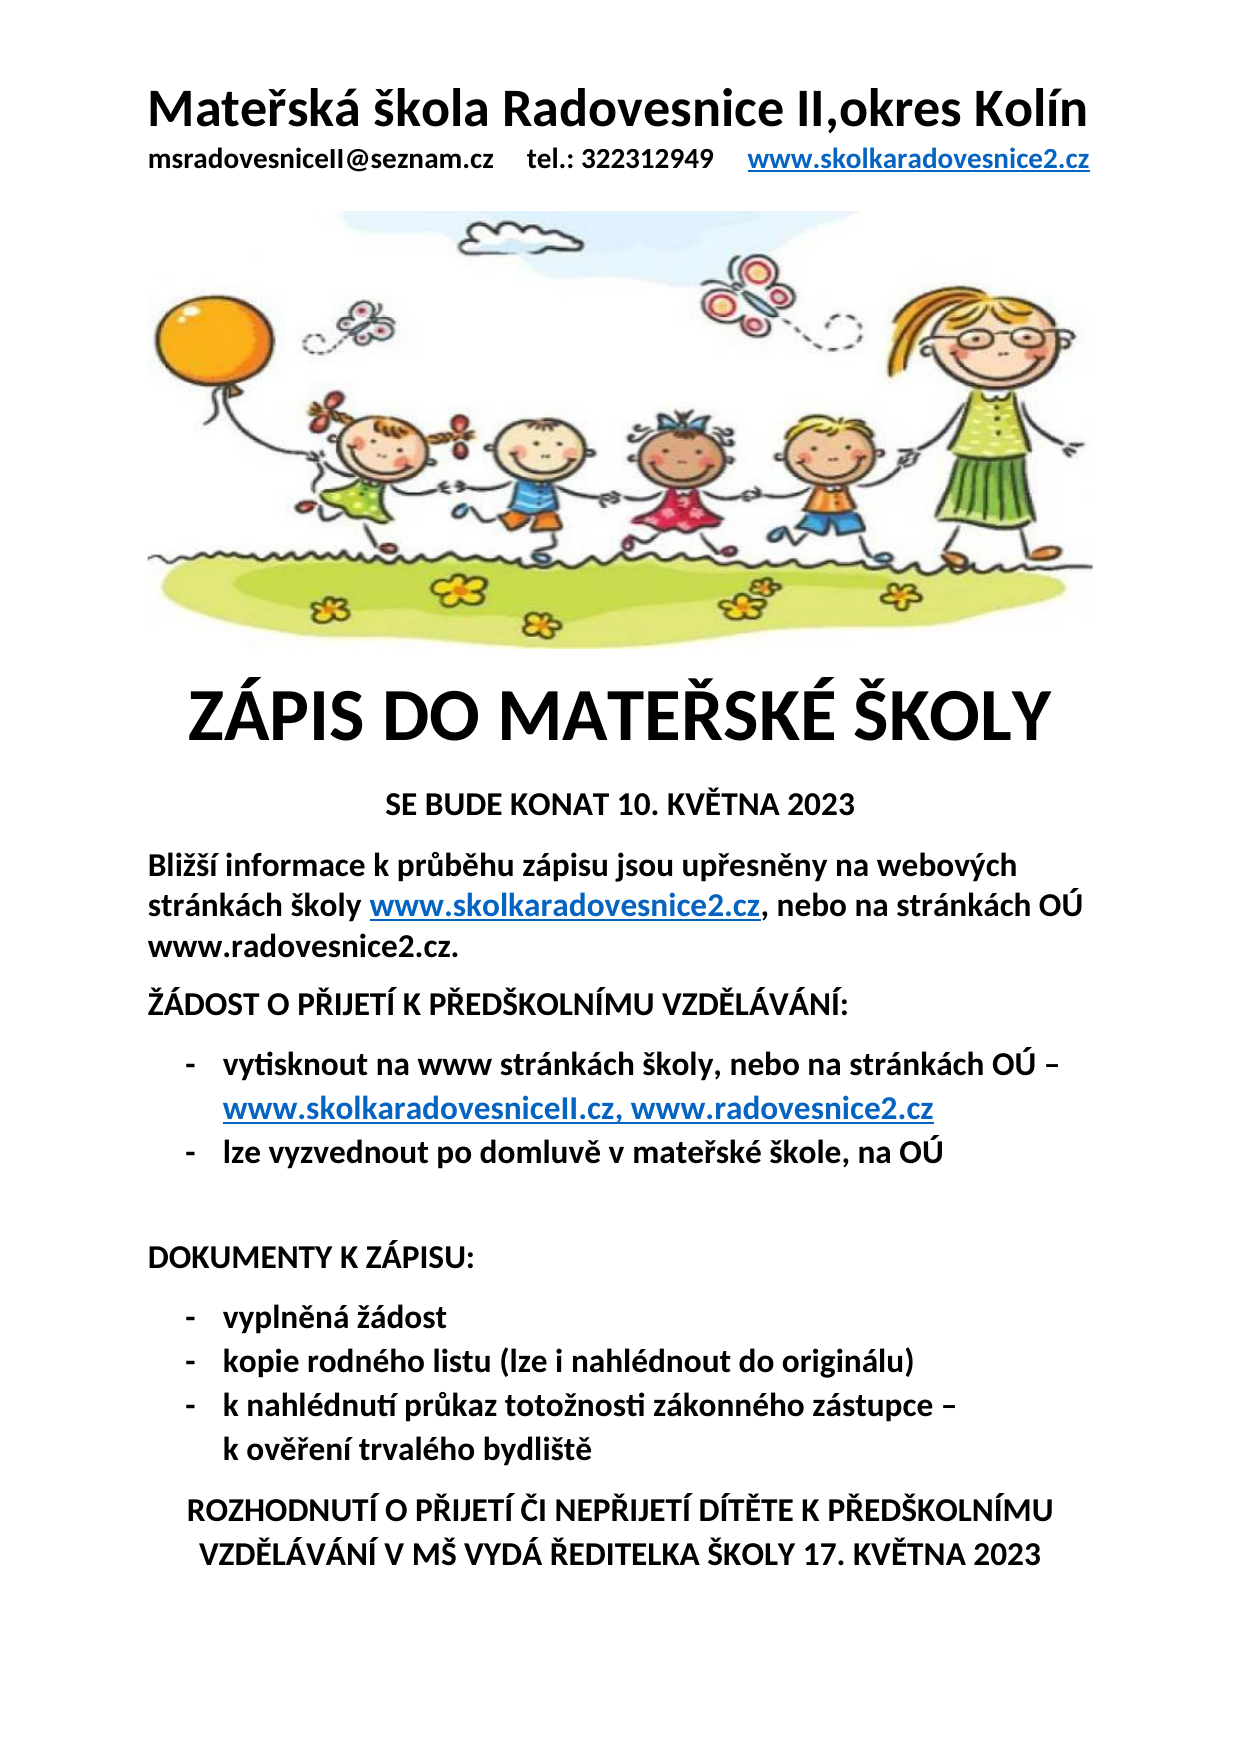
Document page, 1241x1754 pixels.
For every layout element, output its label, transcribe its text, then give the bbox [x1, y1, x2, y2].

text DOKUMENTY K ZÁPISU: [148, 1236, 1093, 1276]
list lze vyzvednout po domluvě v mateřské škole, na OÚ [185, 1131, 1093, 1172]
list vytisknout na www stránkách školy, nebo na stránkách OÚ – www.skolkaradovesniceII.cz, www.radovesnice2.cz [185, 1043, 1093, 1128]
list vyplněná žádost [185, 1296, 1093, 1337]
picture [147, 211, 1093, 649]
text ŽÁDOST O PŘIJETÍ K PŘEDŠKOLNÍMU VZDĚLÁVÁNÍ: [148, 982, 1093, 1023]
list k nahlédnutí průkaz totožnosti zákonného zástupce – k ověření trvalého bydliště [185, 1384, 1093, 1469]
text ROZHODNUTÍ O PŘIJETÍ ČI NEPŘIJETÍ DÍTĚTE K PŘEDŠKOLNÍMU VZDĚLÁVÁNÍ V MŠ VYDÁ ŘEDITELKA ŠKOLY 17. KVĚTNA 2023 [148, 1489, 1093, 1573]
text SE BUDE KONAT 10. KVĚTNA 2023 [148, 783, 1093, 824]
text ZÁPIS DO MATEŘSKÉ ŠKOLY [148, 667, 1093, 759]
text Bližší informace k průběhu zápisu jsou upřesněny na webových stránkách školy www.skolkaradovesnice2.cz, nebo na stránkách OÚ www.radovesnice2.cz. [148, 844, 1093, 966]
list kopie rodného listu (lze i nahlédnout do originálu) [185, 1340, 1093, 1381]
